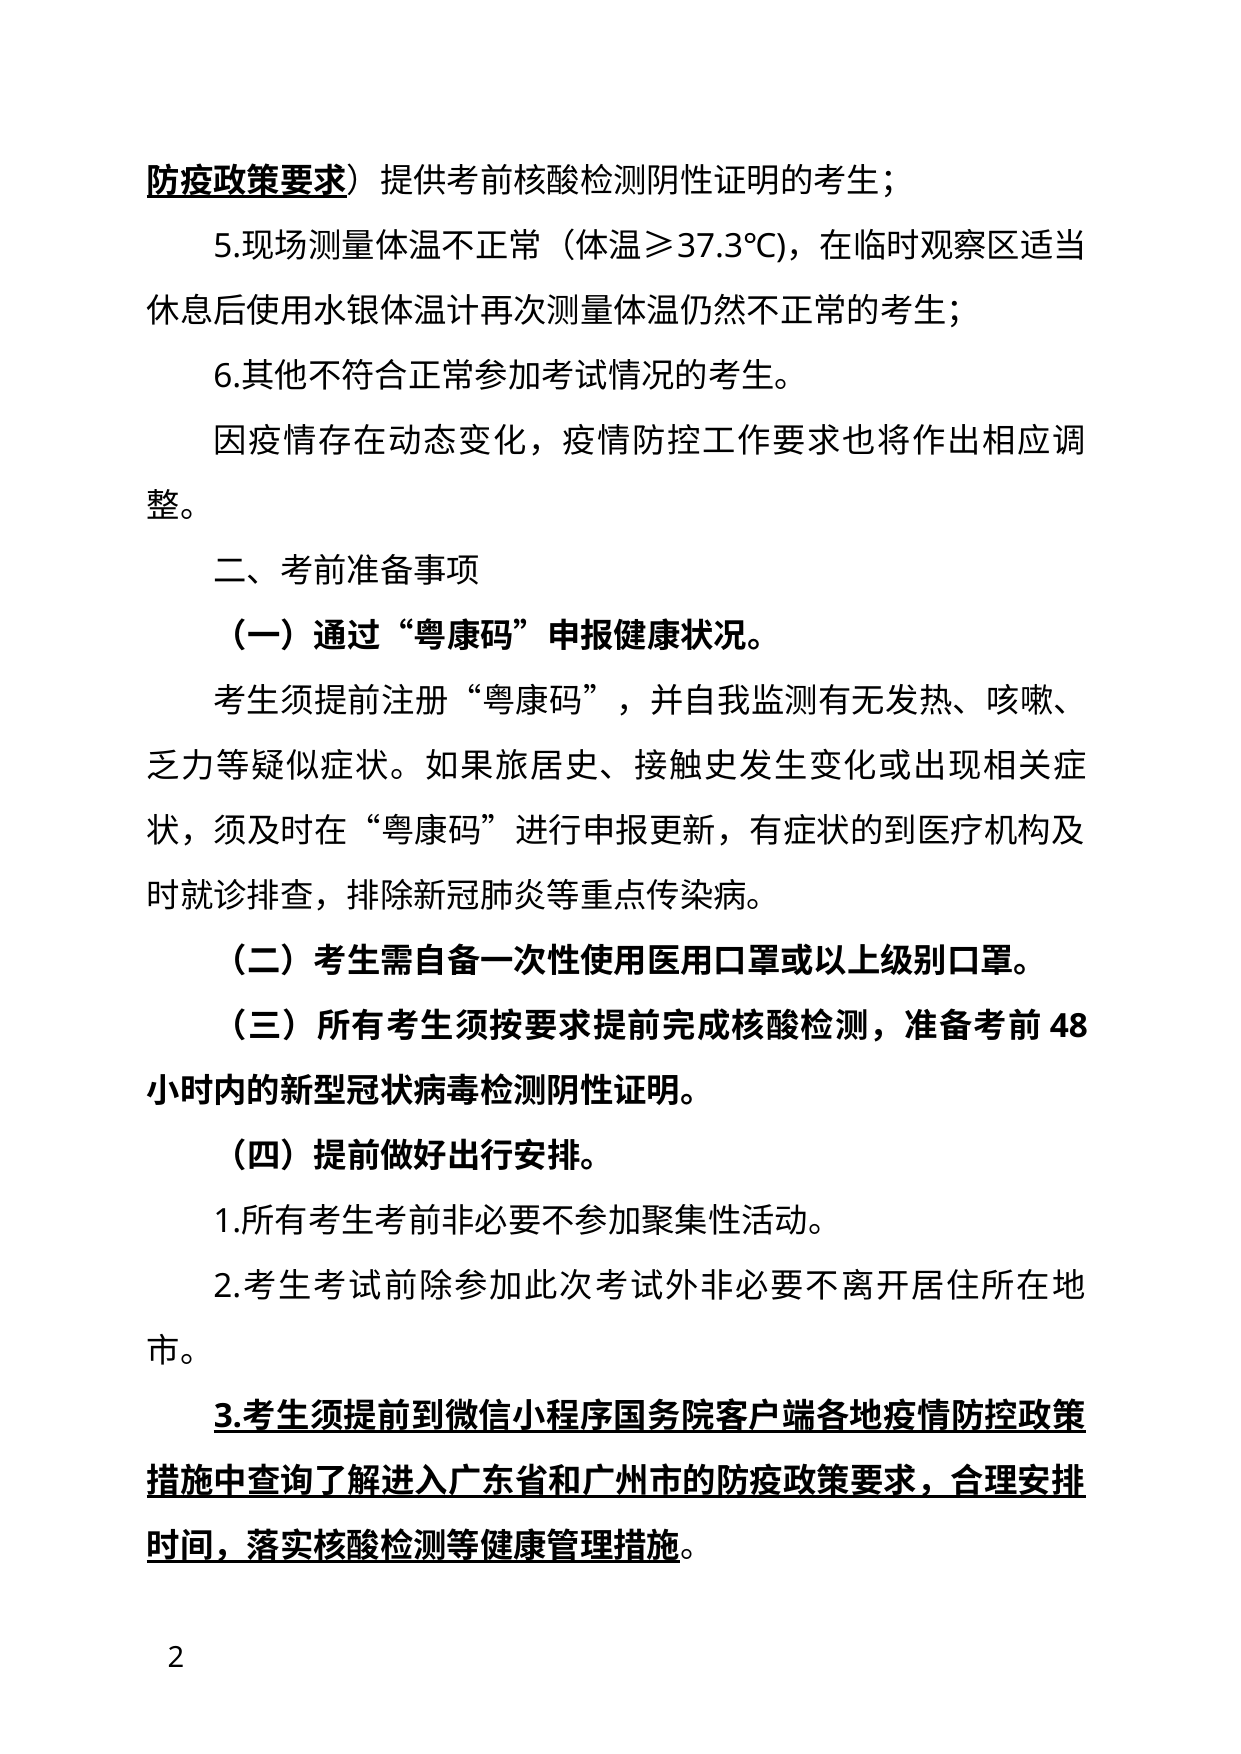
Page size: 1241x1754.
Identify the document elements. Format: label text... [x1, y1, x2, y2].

text 因疫情存在动态变化，疫情防控工作要求也将作出相应调整。 [146, 406, 1088, 536]
text 1.所有考生考前非必要不参加聚集性活动。 [146, 1186, 1088, 1251]
text 2.考生考试前除参加此次考试外非必要不离开居住所在地市。 [146, 1251, 1088, 1381]
text 6.其他不符合正常参加考试情况的考生。 [146, 341, 1088, 406]
text 5.现场测量体温不正常（体温≥37.3℃)，在临时观察区适当休息后使用水银体温计再次测量体温仍然不正常的考生； [146, 211, 1088, 341]
text 考生须提前注册“粤康码”，并自我监测有无发热、咳嗽、乏力等疑似症状。如果旅居史、接触史发生变化或出现相关症状，须及时在“粤康码”进行申报更新，有症状的到医疗机构及时就诊排查，排除新冠肺炎等重点传染病。 [146, 666, 1088, 926]
text 二、考前准备事项 [146, 536, 1088, 601]
text （二）考生需自备一次性使用医用口罩或以上级别口罩。 [146, 926, 1088, 991]
text （三）所有考生须按要求提前完成核酸检测，准备考前48小时内的新型冠状病毒检测阴性证明。 [146, 991, 1088, 1121]
text （四）提前做好出行安排。 [146, 1121, 1088, 1186]
text （一）通过“粤康码”申报健康状况。 [146, 601, 1088, 666]
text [146, 146, 1088, 211]
text 3.考生须提前到微信小程序国务院客户端各地疫情防控政策措施中查询了解进入广东省和广州市的防疫政策要求，合理安排时间，落实核酸检测等健康管理措施。 [146, 1381, 1088, 1576]
